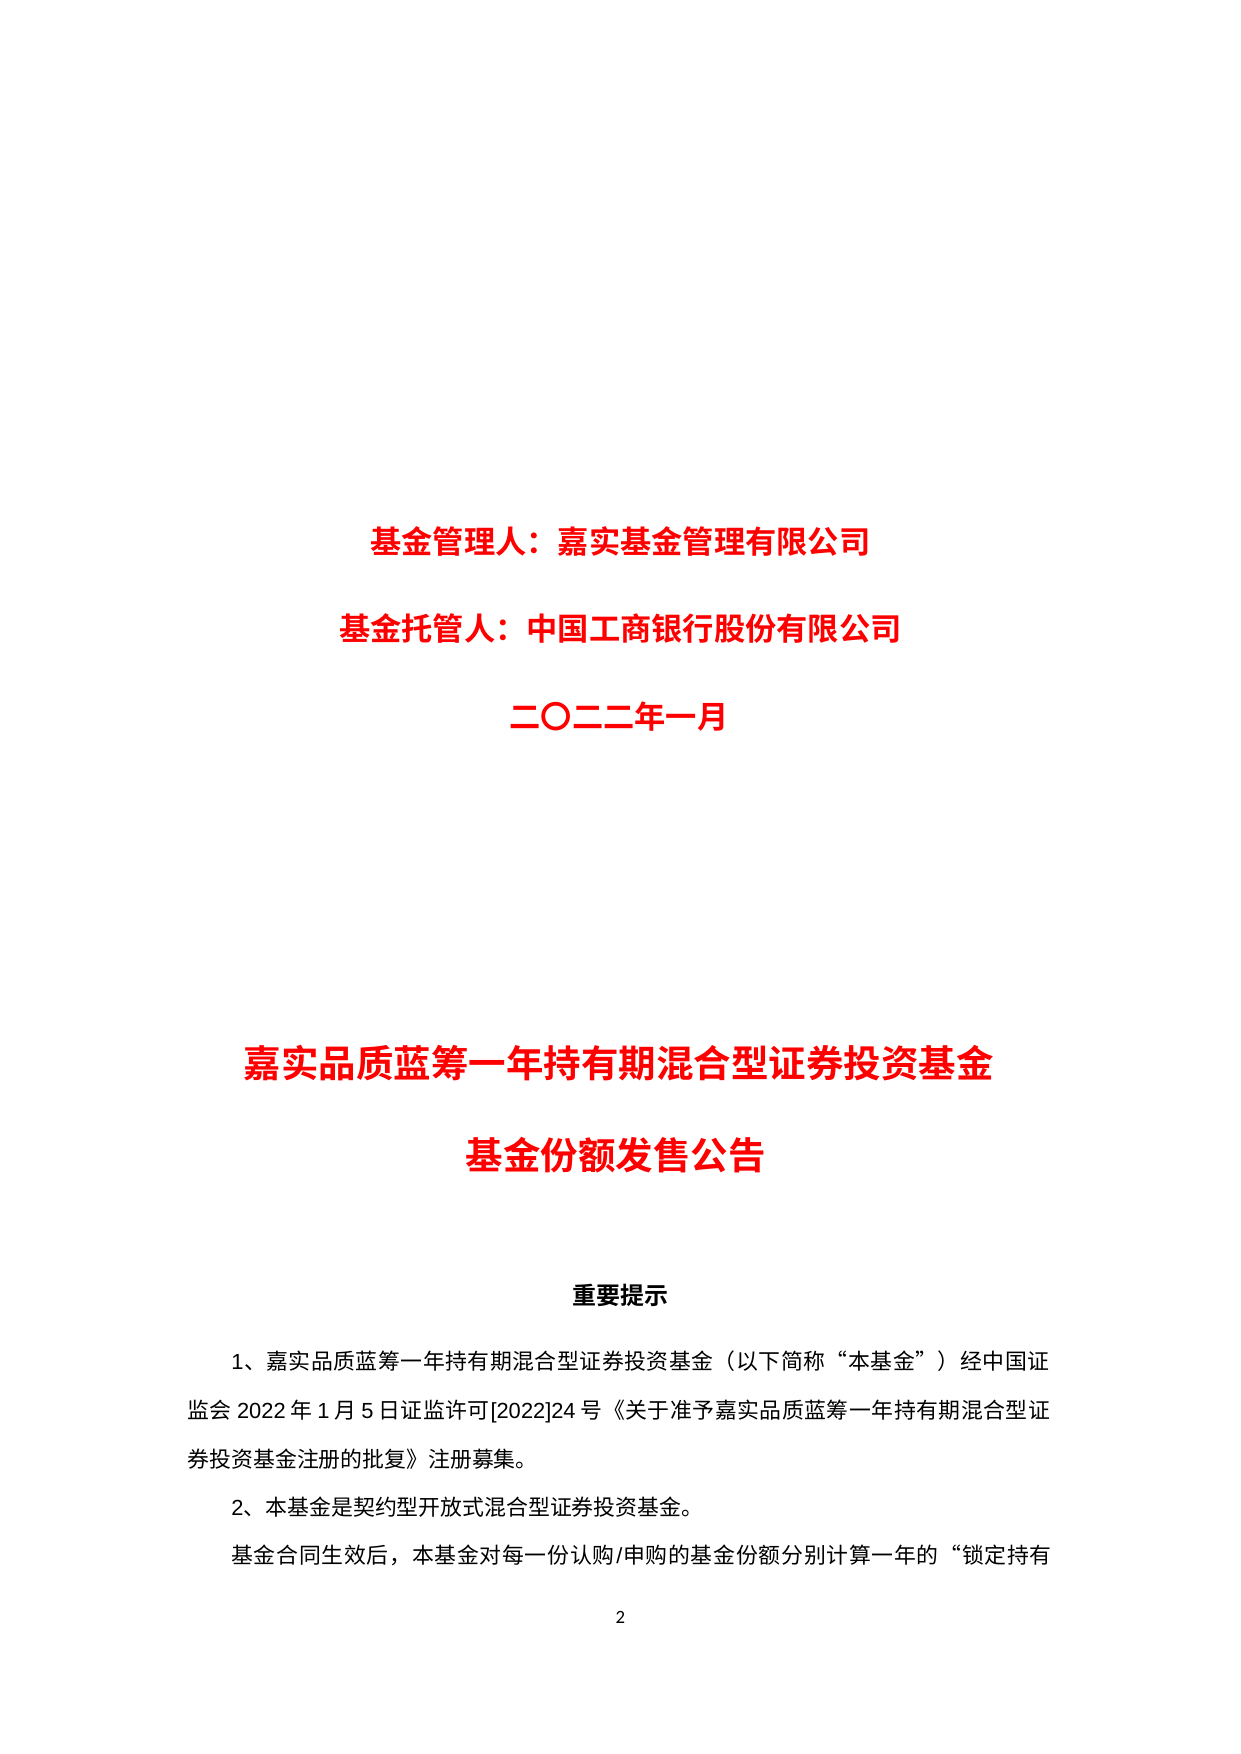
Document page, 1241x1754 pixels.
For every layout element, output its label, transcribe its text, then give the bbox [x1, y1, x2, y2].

text 1、嘉实品质蓝筹一年持有期混合型证券投资基金（以下简称“本基金”）经中国证监会2022年1月5日证监许可[2022]24号《关于准予嘉实品质蓝筹一年持有期混合型证券投资基金注册的批复》注册募集。 [187, 1344, 1053, 1474]
text 2、本基金是契约型开放式混合型证券投资基金。 [187, 1490, 1053, 1522]
text 基金托管人：中国工商银行股份有限公司 [187, 594, 1053, 659]
text 二〇二二年一月 [187, 682, 1050, 747]
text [187, 1538, 1053, 1571]
text 基金份额发售公告 [187, 1121, 1050, 1186]
text 基金管理人：嘉实基金管理有限公司 [187, 507, 1053, 572]
text 重要提示 [187, 1262, 1053, 1327]
text 嘉实品质蓝筹一年持有期混合型证券投资基金 [187, 1028, 1050, 1093]
